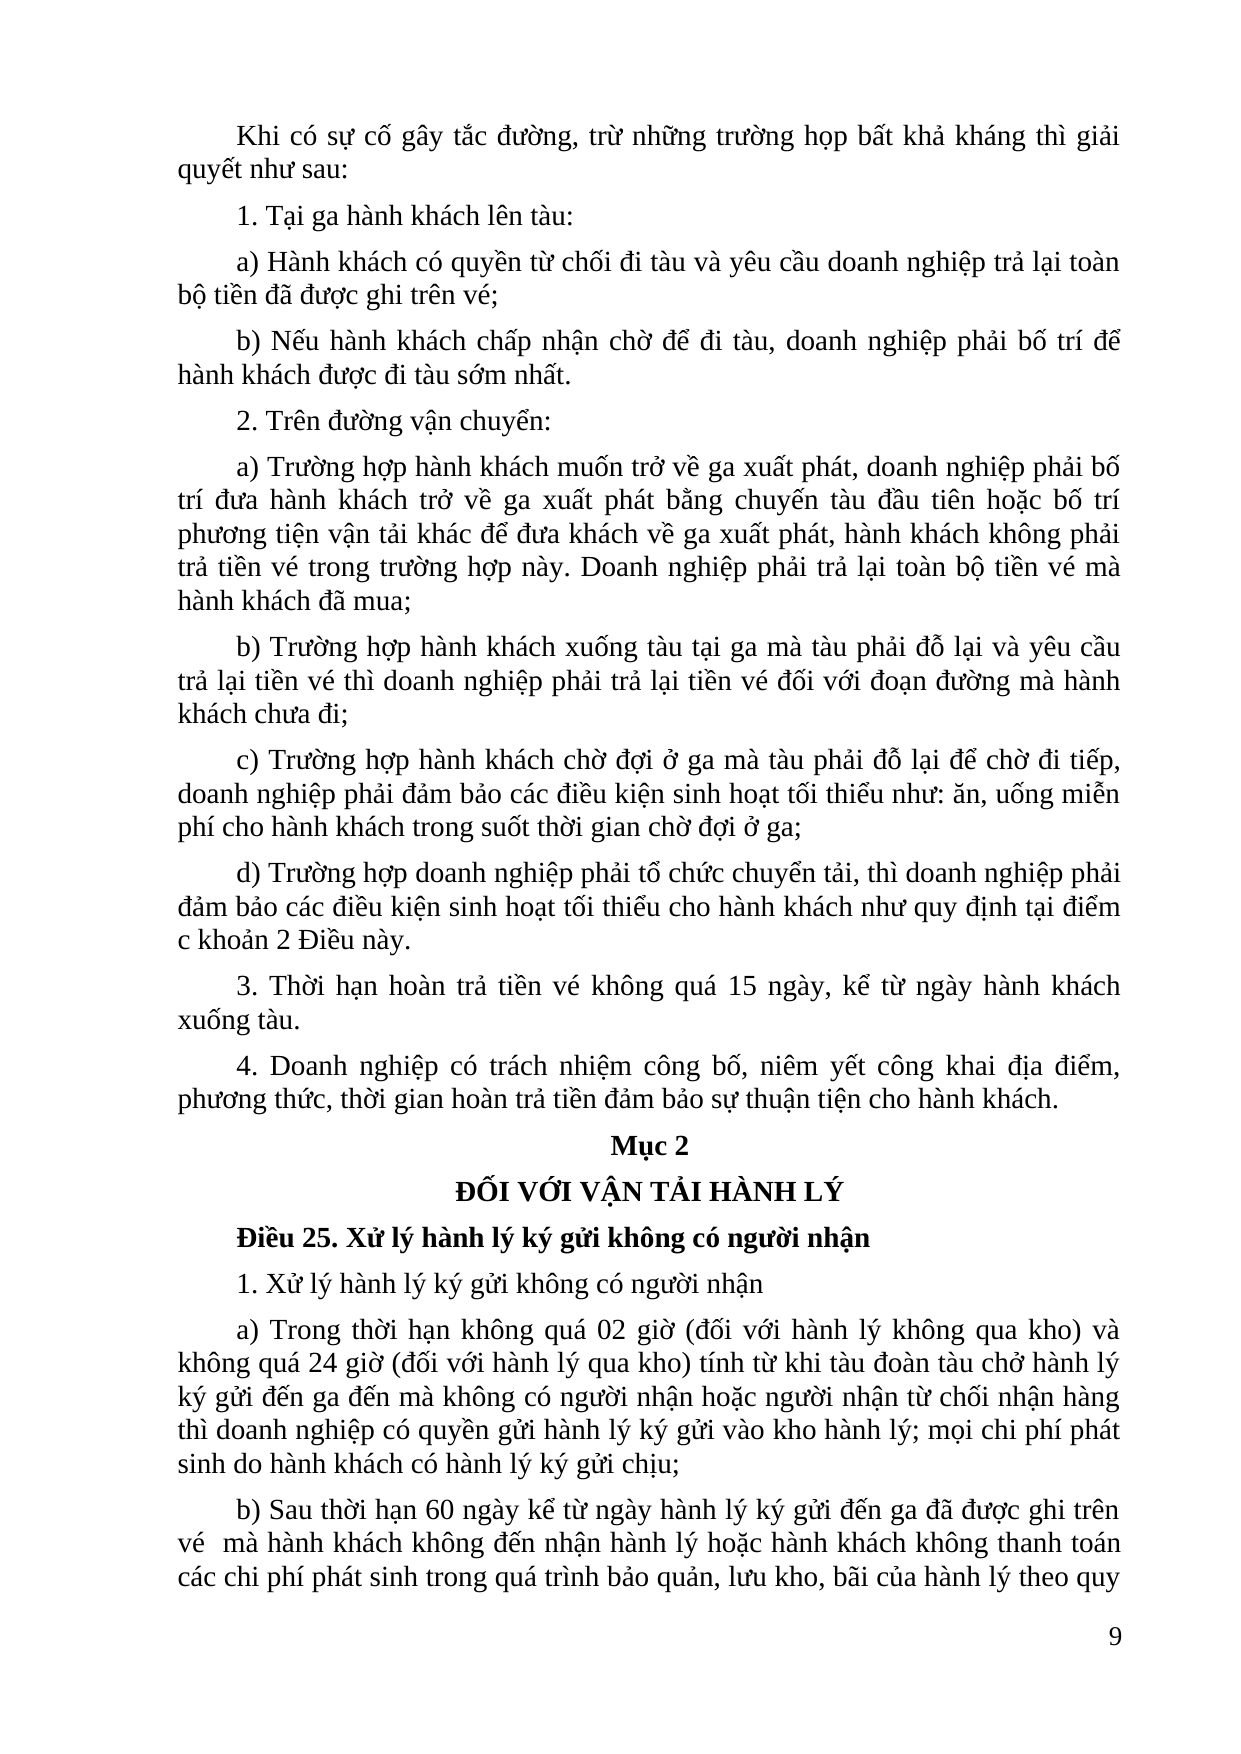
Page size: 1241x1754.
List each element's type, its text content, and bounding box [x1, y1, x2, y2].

text 3. Thời hạn hoàn trả tiền vé không quá 15 ngày, kể từ ngày hành khách xuống tàu. [177, 968, 1122, 1036]
text a) Hành khách có quyền từ chối đi tàu và yêu cầu doanh nghiệp trả lại toàn bộ tiền đã được ghi trên vé; [177, 244, 1122, 311]
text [177, 1492, 1122, 1593]
text Mục 2 [177, 1128, 1122, 1161]
text b) Trường hợp hành khách xuống tàu tại ga mà tàu phải đỗ lại và yêu cầu trả lại tiền vé thì doanh nghiệp phải trả lại tiền vé đối với đoạn đường mà hành khách chưa đi; [177, 629, 1122, 730]
text b) Nếu hành khách chấp nhận chờ để đi tàu, doanh nghiệp phải bố trí để hành khách được đi tàu sớm nhất. [177, 323, 1122, 390]
text ĐỐI VỚI VẬN TẢI HÀNH LÝ [177, 1174, 1122, 1207]
text Khi có sự cố gây tắc đường, trừ những trường họp bất khả kháng thì giải quyết như sau: [177, 118, 1122, 185]
text 1. Xử lý hành lý ký gửi không có người nhận [177, 1266, 1122, 1299]
text 1. Tại ga hành khách lên tàu: [177, 198, 1122, 231]
text Điều 25. Xử lý hành lý ký gửi không có người nhận [177, 1220, 1122, 1253]
text 4. Doanh nghiệp có trách nhiệm công bố, niêm yết công khai địa điểm, phương thức, thời gian hoàn trả tiền đảm bảo sự thuận tiện cho hành khách. [177, 1048, 1122, 1115]
text c) Trường hợp hành khách chờ đợi ở ga mà tàu phải đỗ lại để chờ đi tiếp, doanh nghiệp phải đảm bảo các điều kiện sinh hoạt tối thiểu như: ăn, uống miễn phí cho hành khách trong suốt thời gian chờ đợi ở ga; [177, 742, 1122, 843]
text 2. Trên đường vận chuyển: [177, 403, 1122, 436]
text a) Trong thời hạn không quá 02 giờ (đối với hành lý không qua kho) và không quá 24 giờ (đối với hành lý qua kho) tính từ khi tàu đoàn tàu chở hành lý ký gửi đến ga đến mà không có người nhận hoặc người nhận từ chối nhận hàng thì doanh nghiệp có quyền gửi hành lý ký gửi vào kho hành lý; mọi chi phí phát sinh do hành khách có hành lý ký gửi chịu; [177, 1312, 1122, 1479]
text a) Trường hợp hành khách muốn trở về ga xuất phát, doanh nghiệp phải bố trí đưa hành khách trở về ga xuất phát bằng chuyến tàu đầu tiên hoặc bố trí phương tiện vận tải khác để đưa khách về ga xuất phát, hành khách không phải trả tiền vé trong trường hợp này. Doanh nghiệp phải trả lại toàn bộ tiền vé mà hành khách đã mua; [177, 449, 1122, 617]
text d) Trường hợp doanh nghiệp phải tổ chức chuyển tải, thì doanh nghiệp phải đảm bảo các điều kiện sinh hoạt tối thiểu cho hành khách như quy định tại điểm c khoản 2 Điều này. [177, 855, 1122, 956]
